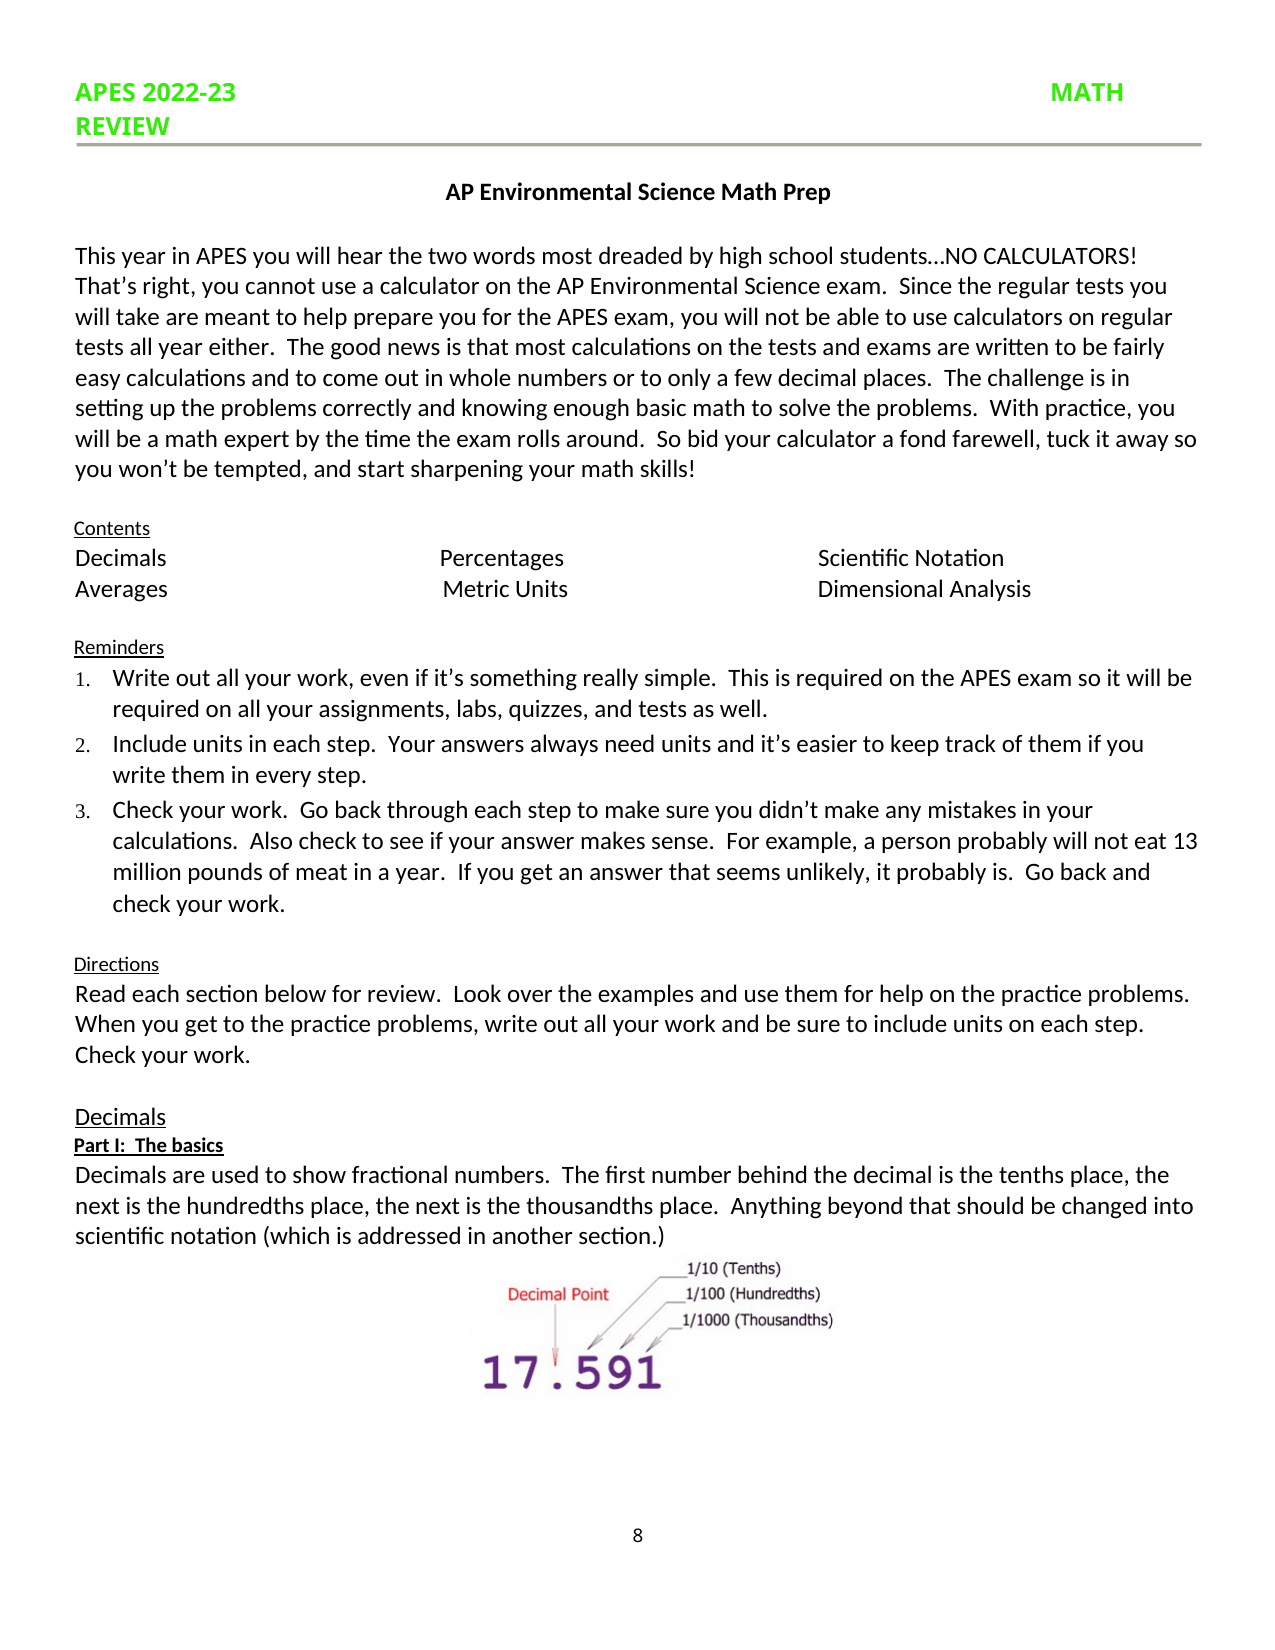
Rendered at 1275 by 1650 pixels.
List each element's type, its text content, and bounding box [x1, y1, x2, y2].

text Read each section below for review. Look over the examples and use them for help on the practice problems. When you get to the practice problems, write out all your work and be sure to include units on each step. Check your work. [75, 978, 1200, 1069]
list Write out all your work, even if it’s something really simple. This is required on the APES exam so it will be required on all your assignments, labs, quizzes, and tests as well. [75, 662, 1200, 723]
text Averages Metric Units Dimensional Analysis [75, 573, 1200, 603]
text APES 2022-23 MATH REVIEW [75, 75, 1200, 143]
text Decimals are used to show fractional numbers. The first number behind the decimal is the tenths place, the next is the hundredths place, the next is the thousandths place. Anything beyond that should be changed into scientific notation (which is addressed in another section.) [75, 1159, 1200, 1251]
subtitle Part I: The basics [73, 1133, 1200, 1158]
text Decimals Percentages Scientific Notation [75, 542, 1200, 573]
subtitle Reminders [73, 634, 421, 660]
list Check your work. Go back through each step to make sure you didn’t make any mistakes in your calculations. Also check to see if your answer makes sense. For example, a person probably will not eat 13 million pounds of meat in a year. If you get an answer that seems unlikely, it probably is. Go back and check your work. [75, 794, 1200, 918]
text AP Environmental Science Math Prep [77, 147, 1200, 207]
list Include units in each step. Your answers always need units and it’s easier to keep track of them if you write them in every step. [75, 728, 1200, 790]
text Decimals [74, 1101, 421, 1131]
text This year in APES you will hear the two words most dreaded by high school students…NO CALCULATORS! That’s right, you cannot use a calculator on the AP Environmental Science exam. Since the regular tests you will take are meant to help prepare you for the APES exam, you will not be able to use calculators on regular tests all year either. The good news is that most calculations on the tests and exams are written to be fairly easy calculations and to come out in whole numbers or to only a few decimal places. The challenge is in setting up the problems correctly and knowing enough basic math to solve the problems. With practice, you will be a math expert by the time the exam rolls around. So bid your calculator a fond farewell, tuck it away so you won’t be tempted, and start sharpening your math skills! [75, 240, 1200, 484]
subtitle Directions [73, 951, 421, 976]
subtitle Contents [73, 515, 421, 541]
picture [419, 1251, 863, 1402]
